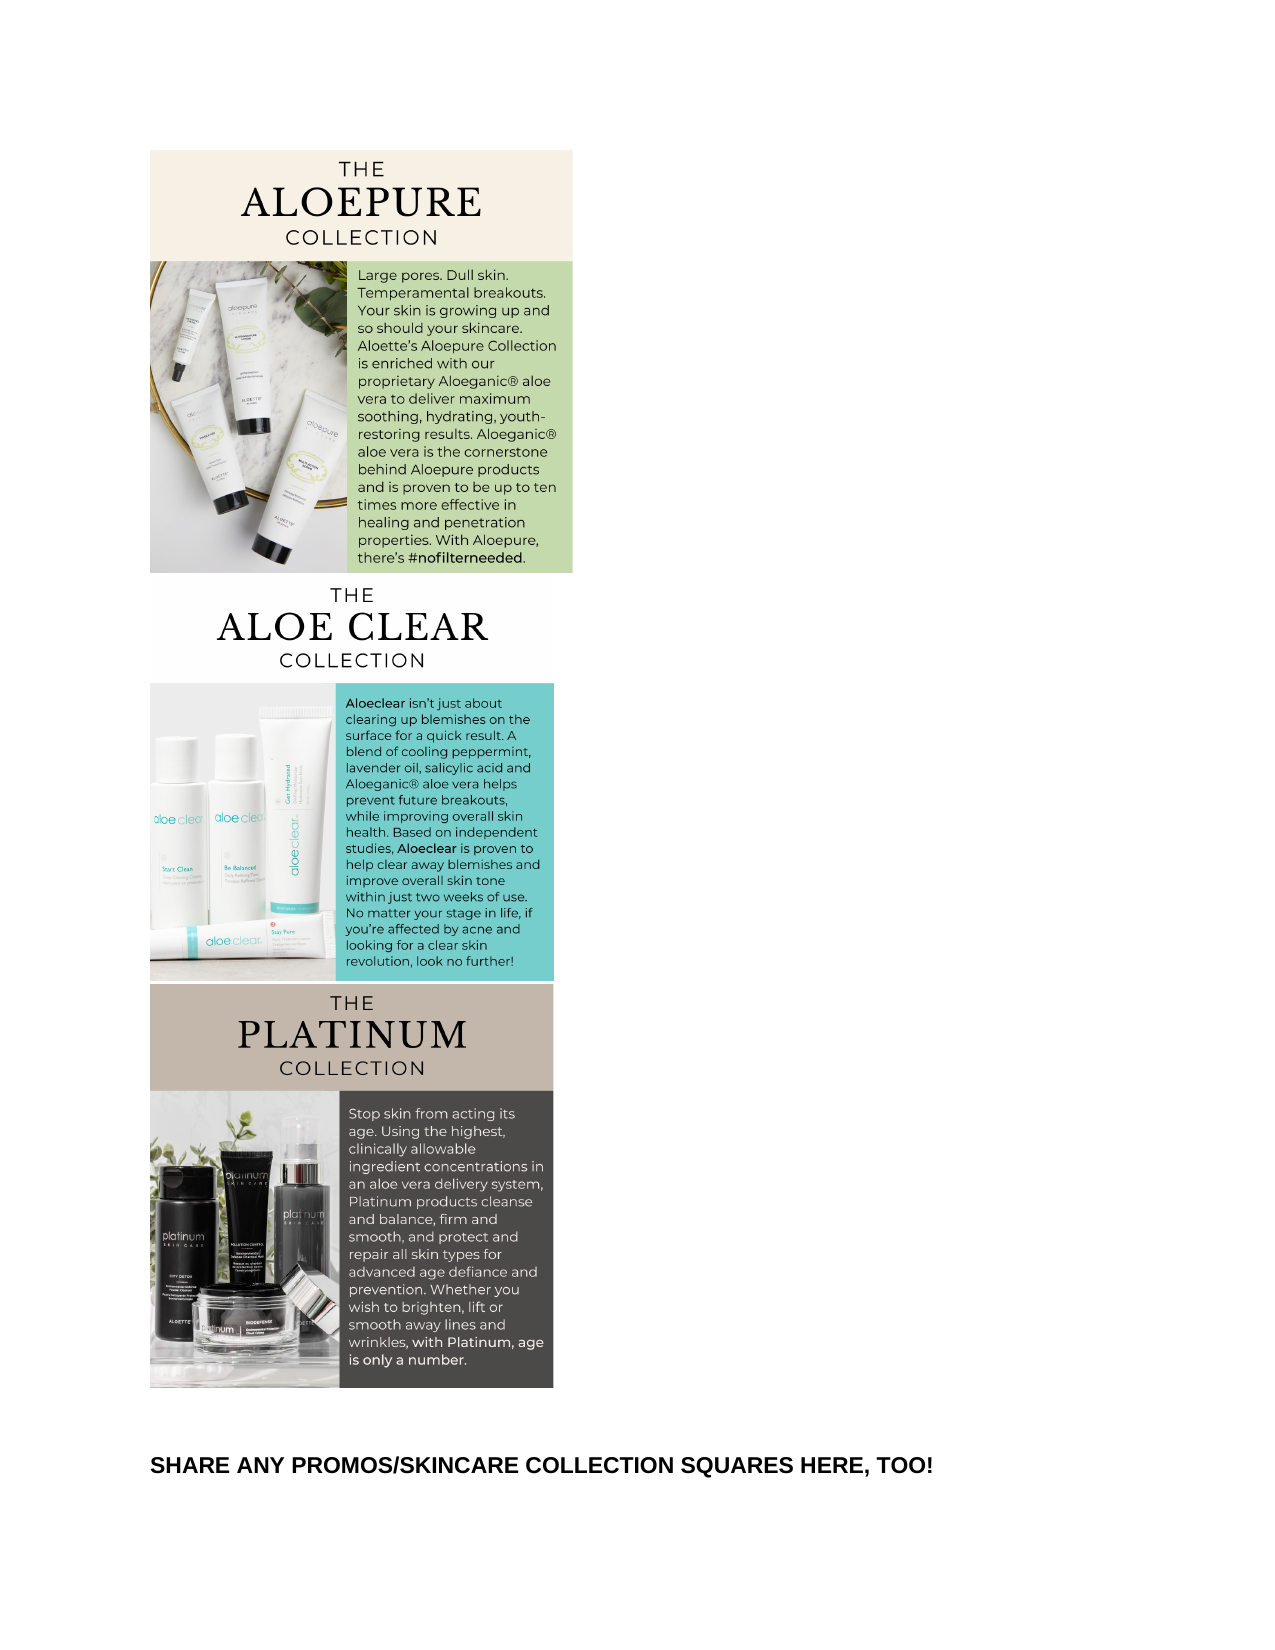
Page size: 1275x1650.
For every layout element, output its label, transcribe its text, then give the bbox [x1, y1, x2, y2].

picture [150, 150, 573, 573]
picture [150, 576, 554, 981]
text SHARE ANY PROMOS/SKINCARE COLLECTION SQUARES HERE, TOO! [150, 1452, 1125, 1478]
picture [150, 984, 554, 1388]
